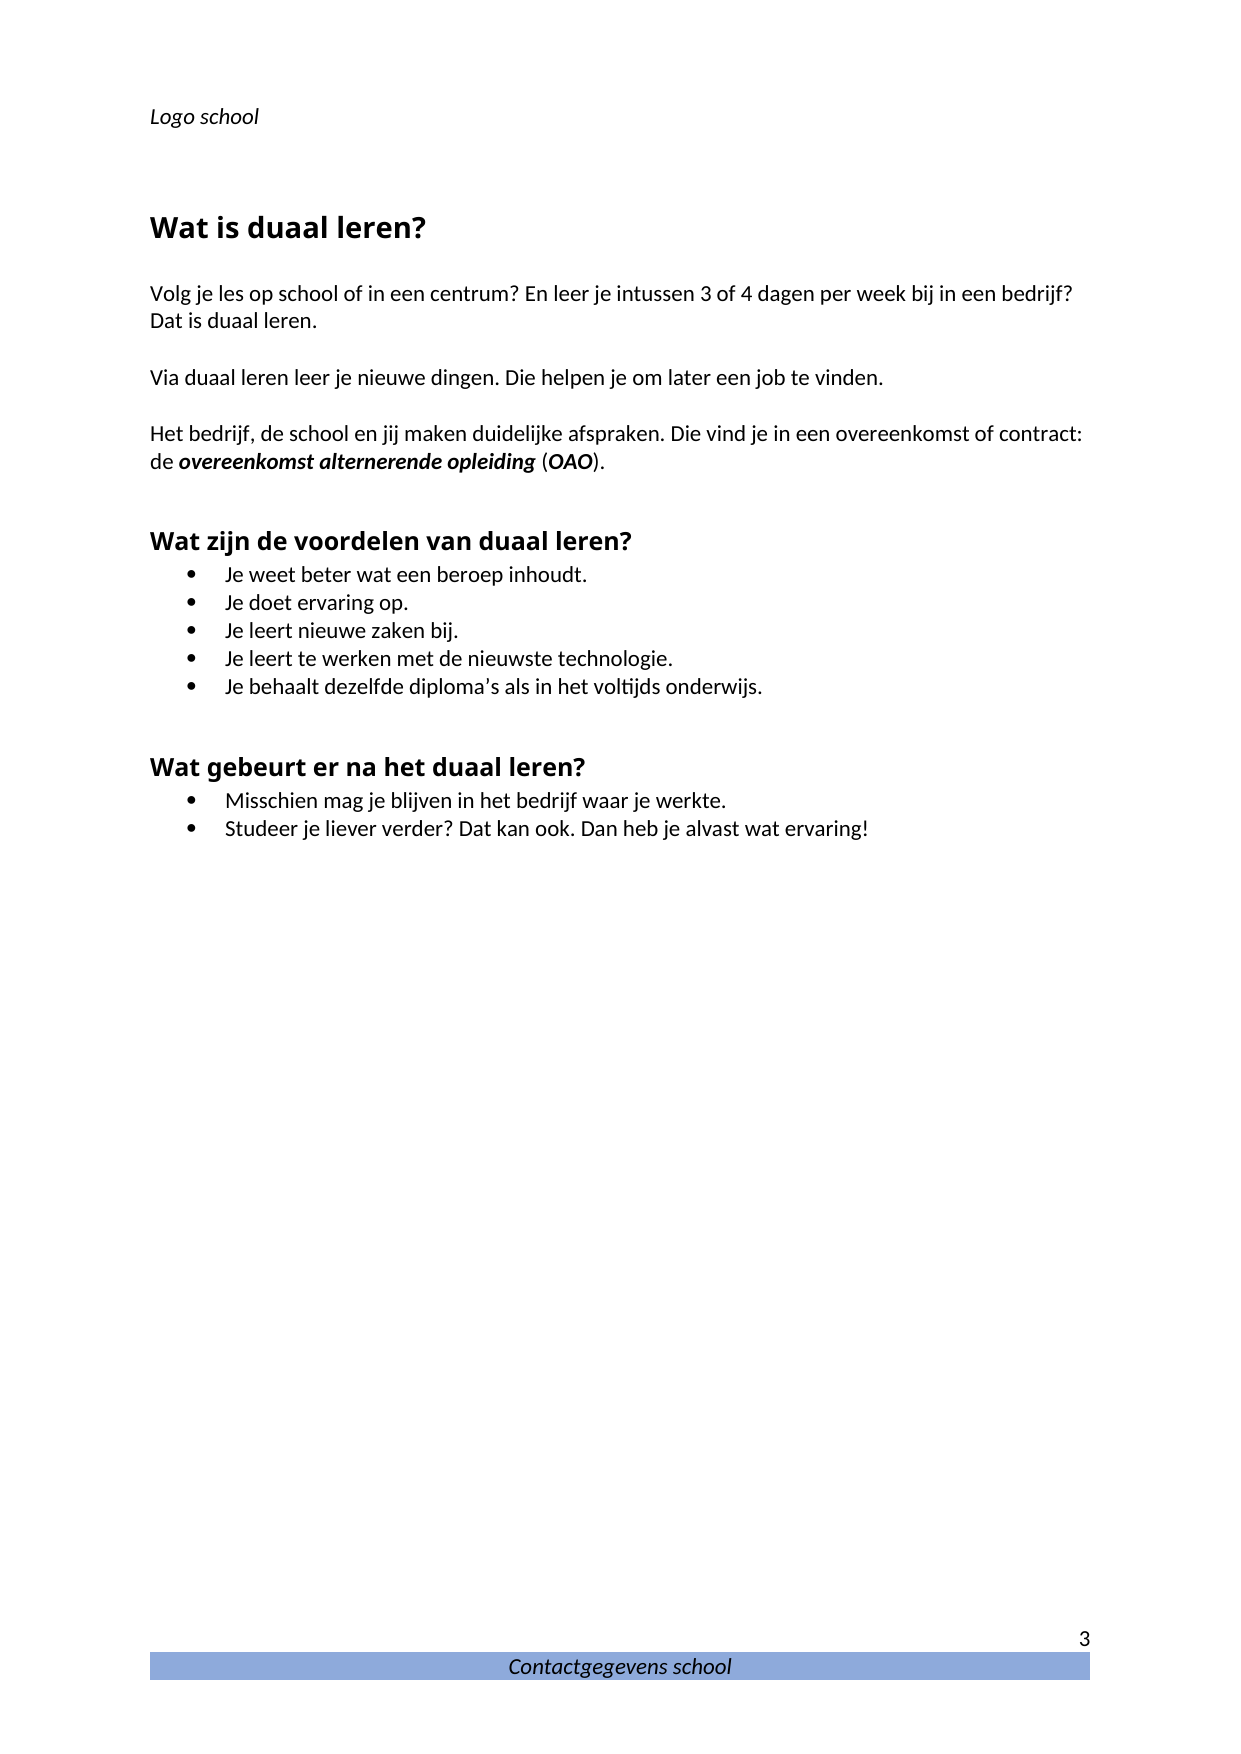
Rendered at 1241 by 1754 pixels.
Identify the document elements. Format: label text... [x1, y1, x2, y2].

text Volg je les op school of in een centrum? En leer je intussen 3 of 4 dagen per week bij in een bedrijf? Dat is duaal leren. [150, 279, 1090, 335]
list Je weet beter wat een beroep inhoudt. [187, 560, 1090, 588]
list Studeer je liever verder? Dat kan ook. Dan heb je alvast wat ervaring! [187, 814, 1090, 842]
list Je behaalt dezelfde diploma’s als in het voltijds onderwijs. [187, 672, 1090, 701]
list Je leert nieuwe zaken bij. [187, 616, 1090, 644]
subtitle Wat gebeurt er na het duaal leren? [150, 749, 1090, 783]
subtitle Wat is duaal leren? [150, 208, 1090, 247]
list Je leert te werken met de nieuwste technologie. [187, 644, 1090, 672]
subtitle Wat zijn de voordelen van duaal leren? [150, 524, 1090, 558]
list Misschien mag je blijven in het bedrijf waar je werkte. [187, 786, 1090, 814]
list Je doet ervaring op. [187, 588, 1090, 616]
text Het bedrijf, de school en jij maken duidelijke afspraken. Die vind je in een overeenkomst of contract: de overeenkomst alternerende opleiding (OAO). [150, 419, 1090, 475]
text Via duaal leren leer je nieuwe dingen. Die helpen je om later een job te vinden. [150, 363, 1090, 391]
